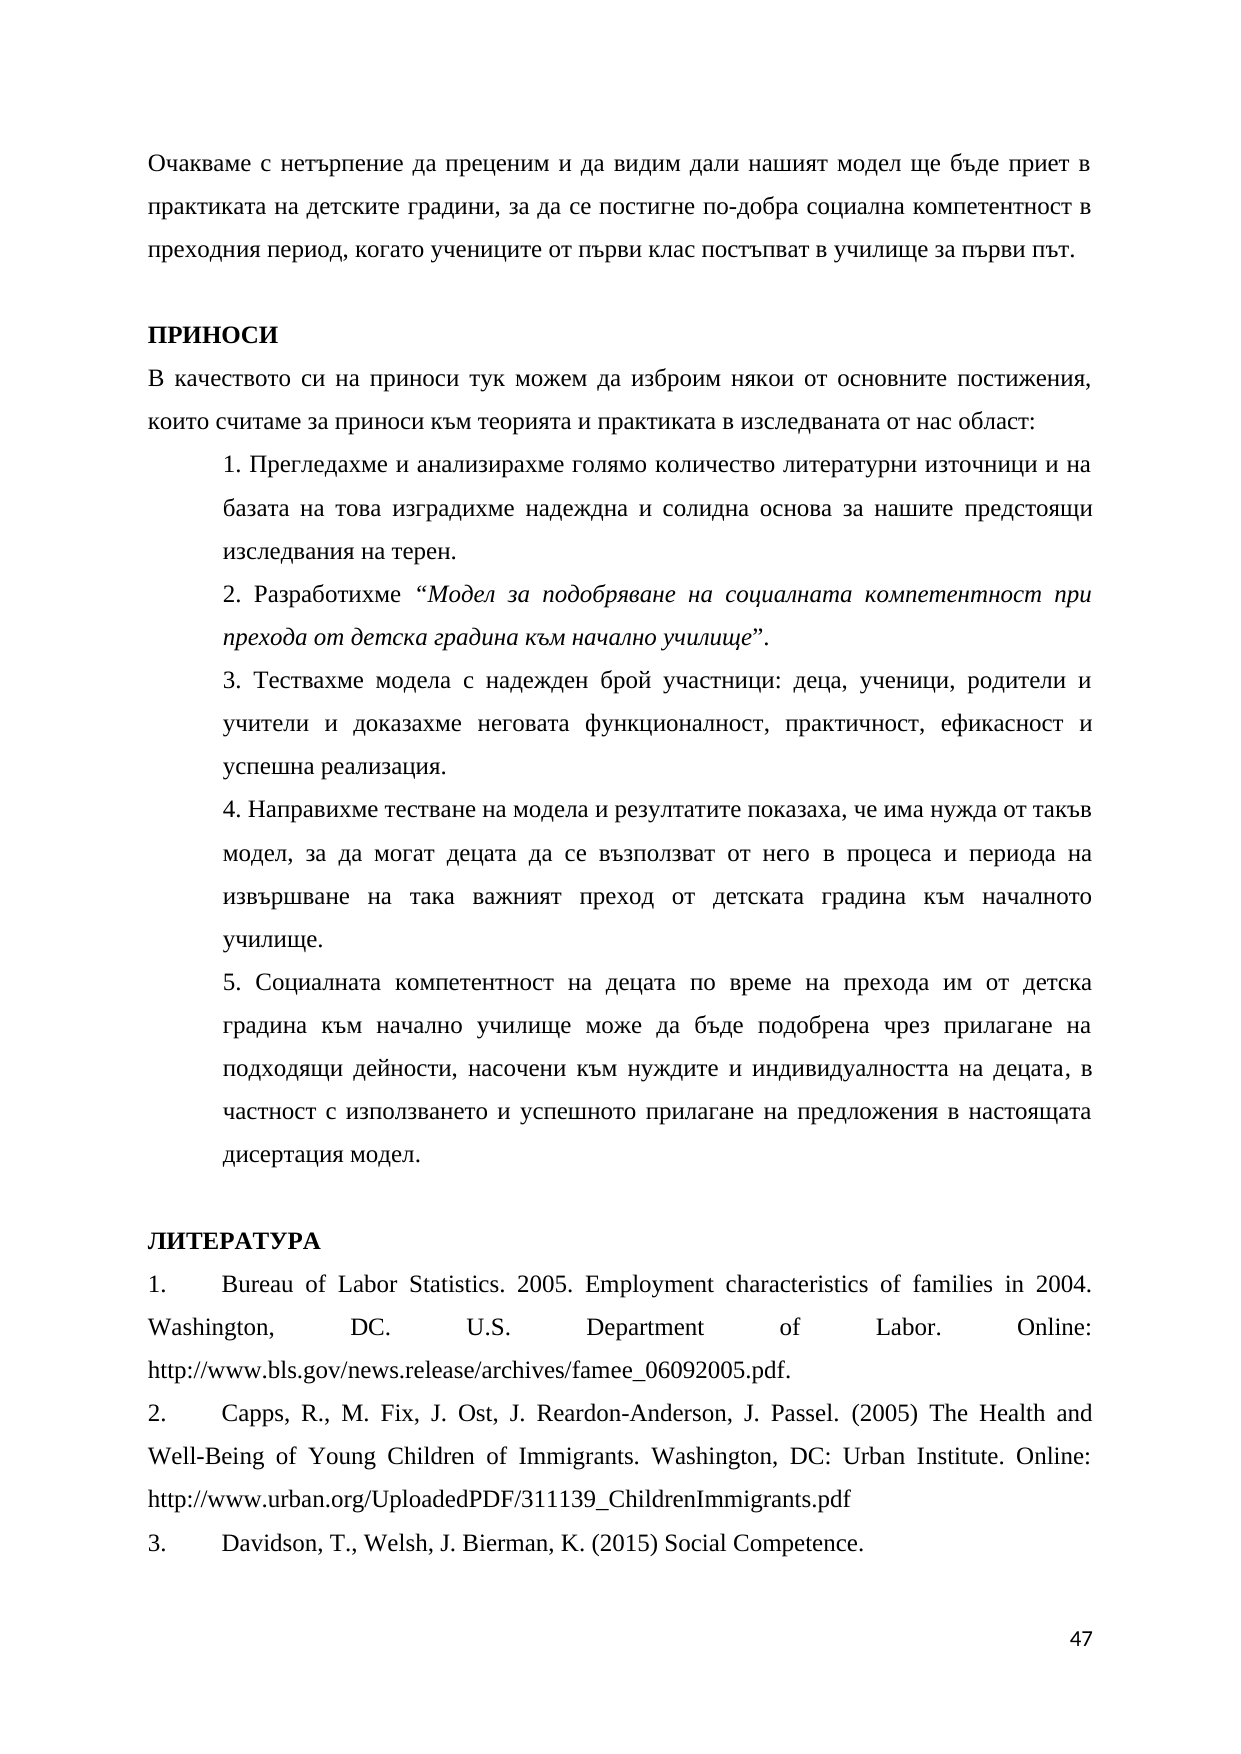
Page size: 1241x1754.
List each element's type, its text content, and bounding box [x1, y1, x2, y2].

list Davidson, T., Welsh, J. Bierman, K. (2015) Social Competence. [148, 1528, 1093, 1556]
list 5. Социалната компетентност на децата по време на прехода им от детска градина към начално училище може да бъде подобрена чрез прилагане на подходящи дейности, насочени към нуждите и индивидуалността на децата, в частност с използването и успешното прилагане на предложения в настоящата дисертация модел. [223, 967, 1093, 1168]
list 3. Тествахме модела с надежден брой участници: деца, ученици, родители и учители и доказахме неговата функционалност, практичност, ефикасност и успешна реализация. [223, 665, 1093, 780]
list 1. Прегледахме и анализирахме голямо количество литературни източници и на базата на това изградихме надеждна и солидна основа за нашите предстоящи изследвания на терен. [223, 449, 1093, 564]
text ЛИТЕРАТУРА [148, 1226, 1093, 1254]
list Capps, R., M. Fix, J. Ost, J. Reardon-Anderson, J. Passel. (2005) The Health and Well-Being of Young Children of Immigrants. Washington, DC: Urban Institute. Online: http://www.urban.org/UploadedPDF/311139_ChildrenImmigrants.pdf [148, 1398, 1093, 1513]
text ПРИНОСИ [148, 320, 1093, 349]
text Очакваме с нетърпение да преценим и да видим дали нашият модел ще бъде приет в практиката на детските градини, за да се постигне по-добра социална компетентност в преходния период, когато учениците от първи клас постъпват в училище за първи път. [148, 148, 1093, 263]
list Bureau of Labor Statistics. 2005. Employment characteristics of families in 2004. Washington, DC. U.S. Department of Labor. Online: http://www.bls.gov/news.release/archives/famee_06092005.pdf. [148, 1269, 1093, 1384]
text В качеството си на приноси тук можем да изброим някои от основните постижения, които считаме за приноси към теорията и практиката в изследваната от нас област: [148, 363, 1093, 435]
list 2. Разработихме “Модел за подобряване на социалната компетентност при прехода от детска градина към начално училище”. [223, 579, 1093, 651]
list 4. Направихме тестване на модела и резултатите показаха, че има нужда от такъв модел, за да могат децата да се възползват от него в процеса и периода на извършване на така важният преход от детската градина към началното училище. [223, 794, 1093, 953]
